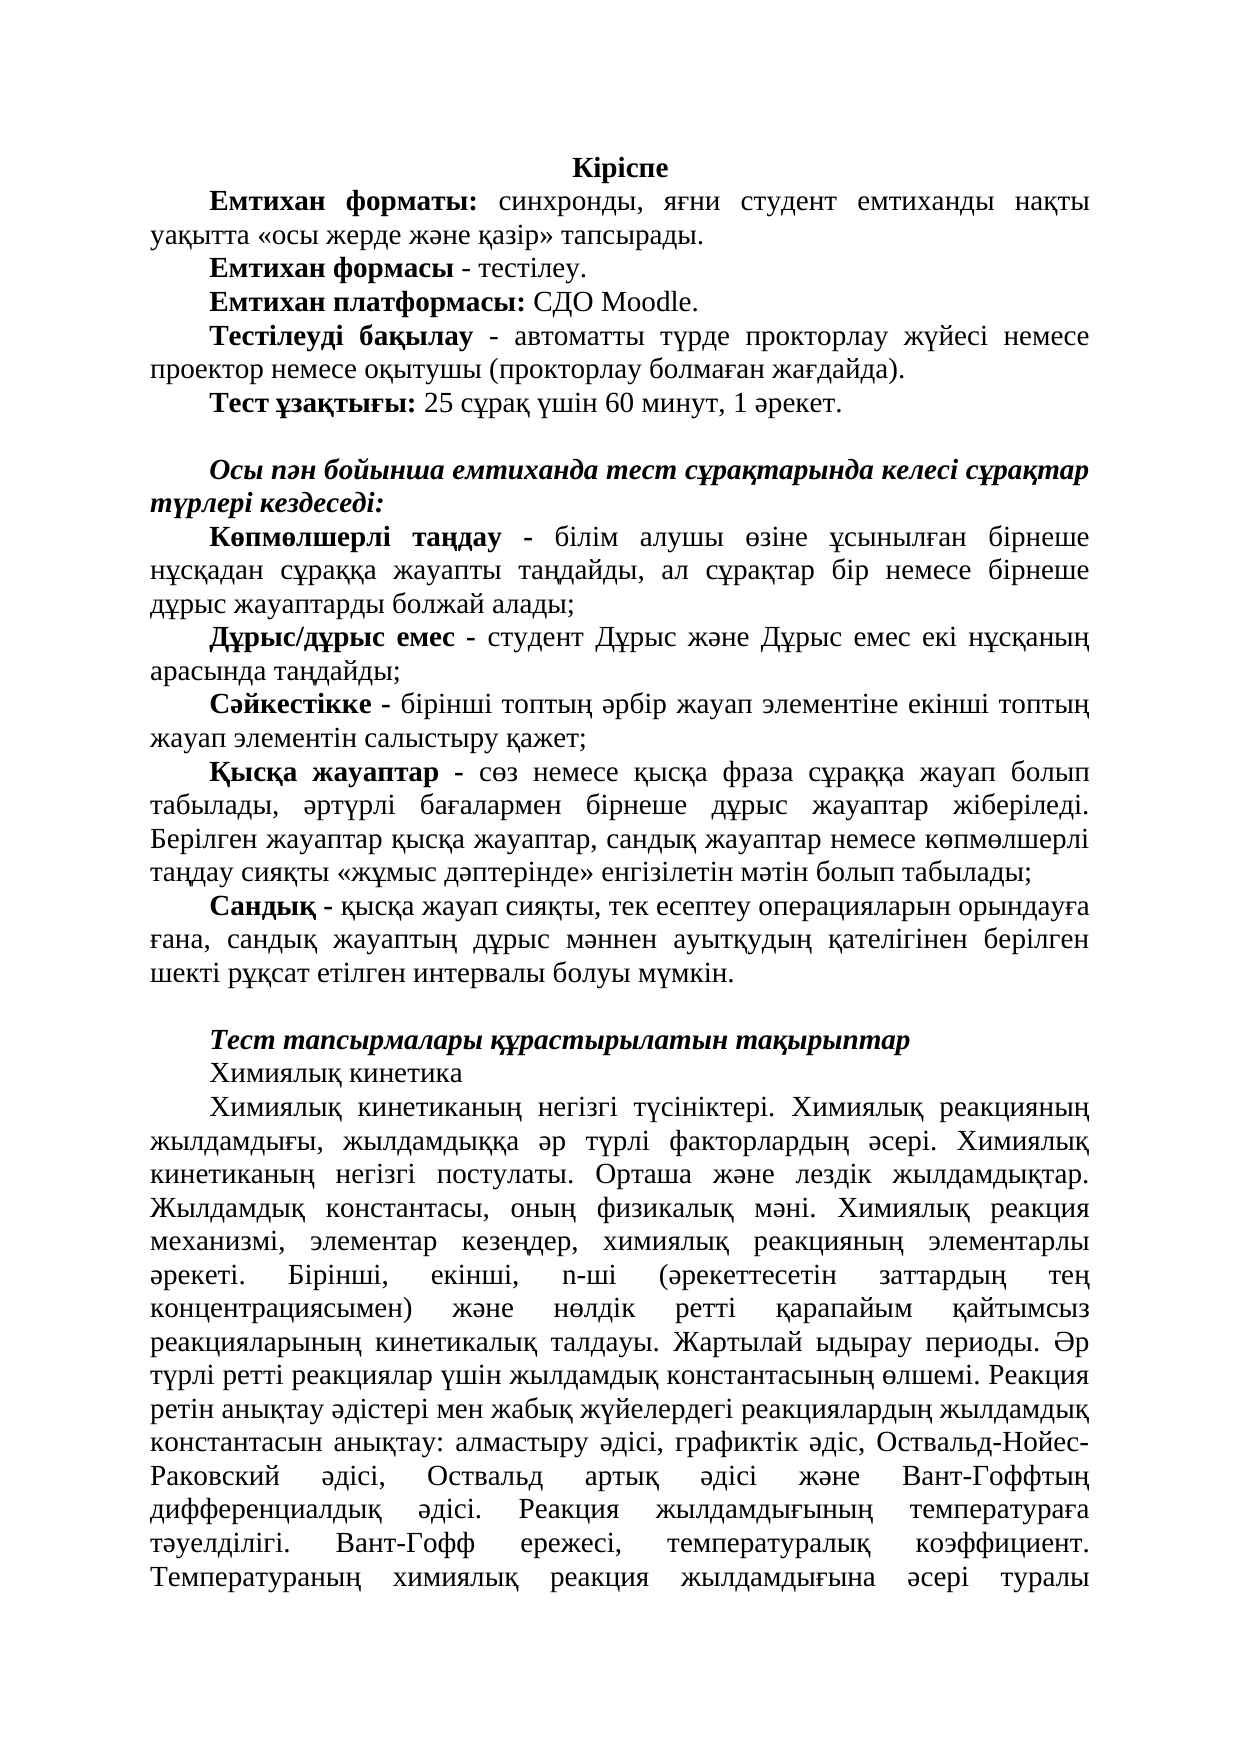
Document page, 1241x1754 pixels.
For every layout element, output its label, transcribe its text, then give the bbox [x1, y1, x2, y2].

text Емтихан платформасы: СДО Moodle. [150, 284, 1090, 318]
text Тест тапсырмалары құрастырылатын тақырыптар [150, 1022, 1090, 1056]
text Тестілеуді бақылау - автоматты түрде прокторлау жүйесі немесе проектор немесе оқытушы (прокторлау болмаған жағдайда). [150, 318, 1090, 385]
list Кіріспе [150, 150, 1090, 183]
text Тест ұзақтығы: 25 сұрақ үшін 60 минут, 1 әрекет. [150, 385, 1090, 418]
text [150, 1089, 1090, 1592]
text Химиялық кинетика [150, 1056, 1090, 1089]
text Емтихан формасы - тестілеу. [150, 251, 1090, 284]
text Сандық - қысқа жауап сияқты, тек есептеу операцияларын орындауға ғана, сандық жауаптың дұрыс мәннен ауытқудың қателігінен берілген шекті рұқсат етілген интервалы болуы мүмкін. [150, 888, 1090, 988]
text Емтихан форматы: синхронды, яғни студент емтиханды нақты уақытта «осы жерде және қазір» тапсырады. [150, 183, 1090, 251]
text Қысқа жауаптар - сөз немесе қысқа фраза сұраққа жауап болып табылады, әртүрлі бағалармен бірнеше дұрыс жауаптар жіберіледі. Берілген жауаптар қысқа жауаптар, сандық жауаптар немесе көпмөлшерлі таңдау сияқты «жұмыс дәптерінде» енгізілетін мәтін болып табылады; [150, 754, 1090, 888]
text Сәйкестікке - бірінші топтың әрбір жауап элементіне екінші топтың жауап элементін салыстыру қажет; [150, 687, 1090, 754]
text Осы пән бойынша емтиханда тест сұрақтарында келесі сұрақтар түрлері кездеседі: [150, 452, 1090, 519]
text Дұрыс/дұрыс емес - студент Дұрыс және Дұрыс емес екі нұсқаның арасында таңдайды; [150, 619, 1090, 687]
text Көпмөлшерлі таңдау - білім алушы өзіне ұсынылған бірнеше нұсқадан сұраққа жауапты таңдайды, ал сұрақтар бір немесе бірнеше дұрыс жауаптарды болжай алады; [150, 519, 1090, 619]
